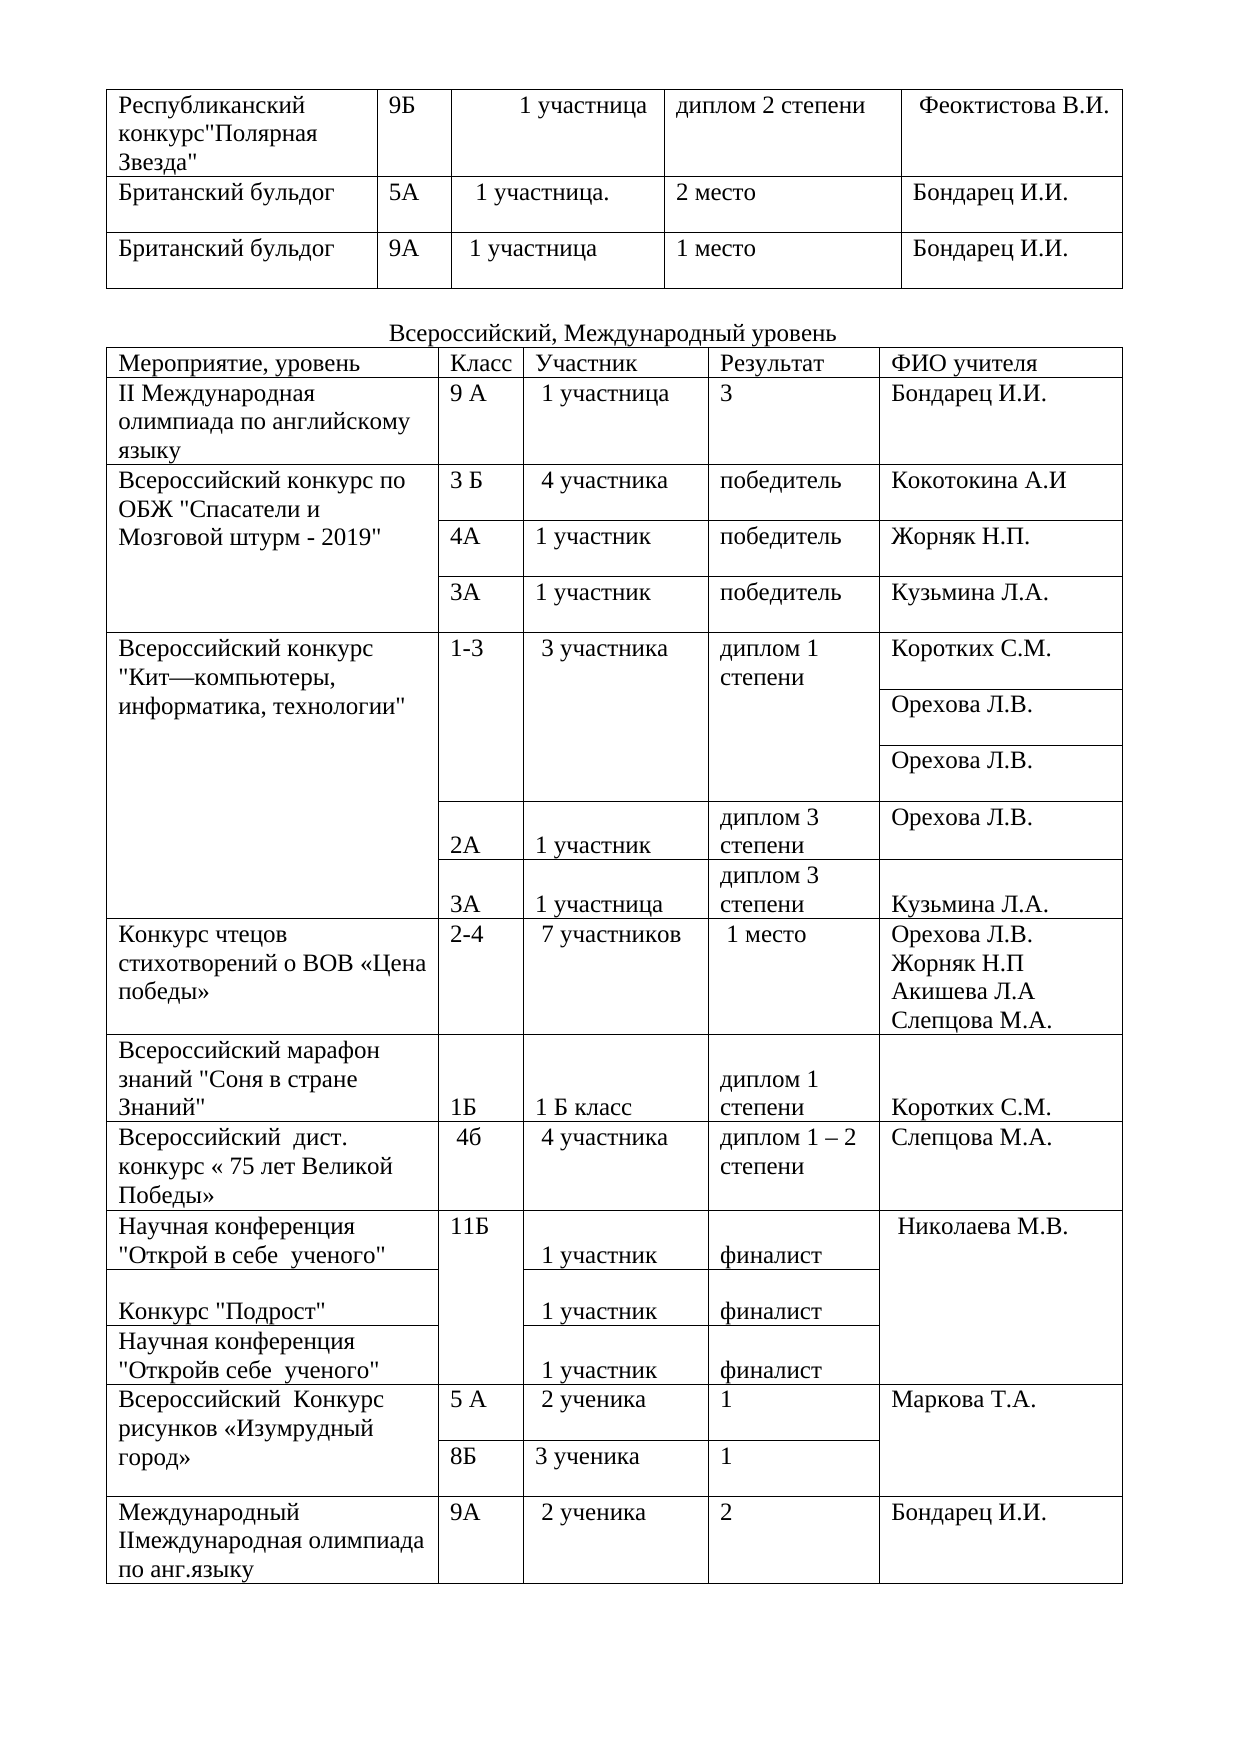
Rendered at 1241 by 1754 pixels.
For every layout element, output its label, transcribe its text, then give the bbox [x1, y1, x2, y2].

table_cell 1 участница [524, 378, 708, 464]
table_cell диплом 1 – 2 степени [709, 1122, 879, 1210]
table_cell 2 ученика [524, 1497, 708, 1583]
table_cell Бондарец И.И. [902, 177, 1122, 232]
table_cell 1 [709, 1441, 879, 1496]
table_cell диплом 3 степени [709, 860, 879, 918]
table_cell победитель [709, 577, 879, 632]
table_cell диплом 3 степени [709, 802, 879, 859]
table_cell 4А [439, 521, 523, 576]
table_cell Всероссийский Конкурс рисунков «Изумрудный город» [107, 1385, 438, 1496]
table_cell Всероссийский конкурс "Кит—компьютеры, информатика, технологии" [107, 633, 438, 918]
table_cell Научная конференция "Откройв себе ученого" [107, 1326, 438, 1383]
table_cell Кокотокина А.И [880, 465, 1122, 520]
table_cell Кузьмина Л.А. [880, 577, 1122, 632]
table_cell 5А [378, 177, 451, 232]
table_header Класс [439, 348, 523, 377]
table_cell Республиканский конкурс"Полярная Звезда" [107, 90, 377, 176]
table_cell 2 ученика [524, 1385, 708, 1440]
text Всероссийский, Международный уровень [118, 318, 1107, 347]
table_cell 3 участника [524, 633, 708, 801]
table_cell 1 участник [524, 1326, 708, 1383]
table_cell финалист [709, 1211, 879, 1269]
table_cell Орехова Л.В. [880, 802, 1122, 859]
table_cell Орехова Л.В. [880, 746, 1122, 801]
table_cell 1 участник [524, 802, 708, 859]
table_cell диплом 2 степени [665, 90, 901, 176]
table_cell Кузьмина Л.А. [880, 860, 1122, 918]
table_cell Всероссийский марафон знаний "Соня в стране Знаний" [107, 1035, 438, 1121]
table_cell диплом 1 степени [709, 1035, 879, 1121]
table_cell Маркова Т.А. [880, 1385, 1122, 1496]
table_cell 3 ученика [524, 1441, 708, 1496]
table_cell 1 участница [452, 90, 664, 176]
table_cell 3 Б [439, 465, 523, 520]
table_cell 1 участник [524, 1270, 708, 1325]
table_cell 1 участник [524, 1211, 708, 1269]
table_cell Конкурс "Подрост" [107, 1270, 438, 1325]
table_cell 1 участник [524, 577, 708, 632]
table_cell Николаева М.В. [880, 1211, 1122, 1383]
table_cell Коротких С.М. [880, 1035, 1122, 1121]
table_cell финалист [709, 1326, 879, 1383]
table_cell Научная конференция "Открой в себе ученого" [107, 1211, 438, 1269]
table_cell Феоктистова В.И. [902, 90, 1122, 176]
table_cell 9А [378, 233, 451, 288]
table_cell II Международная олимпиада по английскому языку [107, 378, 438, 464]
table_cell Всероссийский дист. конкурс « 75 лет Великой Победы» [107, 1122, 438, 1210]
table_cell 1 участник [524, 521, 708, 576]
table_cell победитель [709, 465, 879, 520]
table_header Участник [524, 348, 708, 377]
table_cell Бондарец И.И. [902, 233, 1122, 288]
table_cell Британский бульдог [107, 233, 377, 288]
table_cell 1 участница [524, 860, 708, 918]
table_cell Слепцова М.А. [880, 1122, 1122, 1210]
table_cell 2 [709, 1497, 879, 1583]
table_cell Британский бульдог [107, 177, 377, 232]
table_cell Конкурс чтецов стихотворений о ВОВ «Цена победы» [107, 919, 438, 1034]
table_cell Бондарец И.И. [880, 1497, 1122, 1583]
table_cell 5 А [439, 1385, 523, 1440]
table_cell Орехова Л.В. [880, 690, 1122, 744]
table_cell финалист [709, 1270, 879, 1325]
table_cell 2-4 [439, 919, 523, 1034]
table_cell 11Б [439, 1211, 523, 1383]
table_cell победитель [709, 521, 879, 576]
table_cell 2А [439, 802, 523, 859]
table_header Результат [709, 348, 879, 377]
table_cell 4 участника [524, 465, 708, 520]
table_header ФИО учителя [880, 348, 1122, 377]
table_cell 1 участница [452, 233, 664, 288]
table_cell 7 участников [524, 919, 708, 1034]
table_cell Международный IIмеждународная олимпиада по анг.языку [107, 1497, 438, 1583]
table_cell 3 [709, 378, 879, 464]
table_cell 2 место [665, 177, 901, 232]
table_cell Орехова Л.В. Жорняк Н.П Акишева Л.А Слепцова М.А. [880, 919, 1122, 1034]
table_cell диплом 1 степени [709, 633, 879, 801]
table_cell 9 А [439, 378, 523, 464]
table_cell 9Б [378, 90, 451, 176]
table_cell 1 место [665, 233, 901, 288]
table_cell 1 [709, 1385, 879, 1440]
table_cell 1-3 [439, 633, 523, 801]
table_cell 3А [439, 860, 523, 918]
table_cell Бондарец И.И. [880, 378, 1122, 464]
table_cell 1 место [709, 919, 879, 1034]
table_cell 8Б [439, 1441, 523, 1496]
table_cell 1Б [439, 1035, 523, 1121]
table_cell 4 участника [524, 1122, 708, 1210]
table_cell 3А [439, 577, 523, 632]
table_cell 1 Б класс [524, 1035, 708, 1121]
table_cell 4б [439, 1122, 523, 1210]
table_cell Всероссийский конкурс по ОБЖ "Спасатели и Мозговой штурм - 2019" [107, 465, 438, 632]
table_cell Коротких С.М. [880, 633, 1122, 688]
table_cell 1 участница. [452, 177, 664, 232]
table_cell 9А [439, 1497, 523, 1583]
table_header Мероприятие, уровень [107, 348, 438, 377]
table_cell Жорняк Н.П. [880, 521, 1122, 576]
